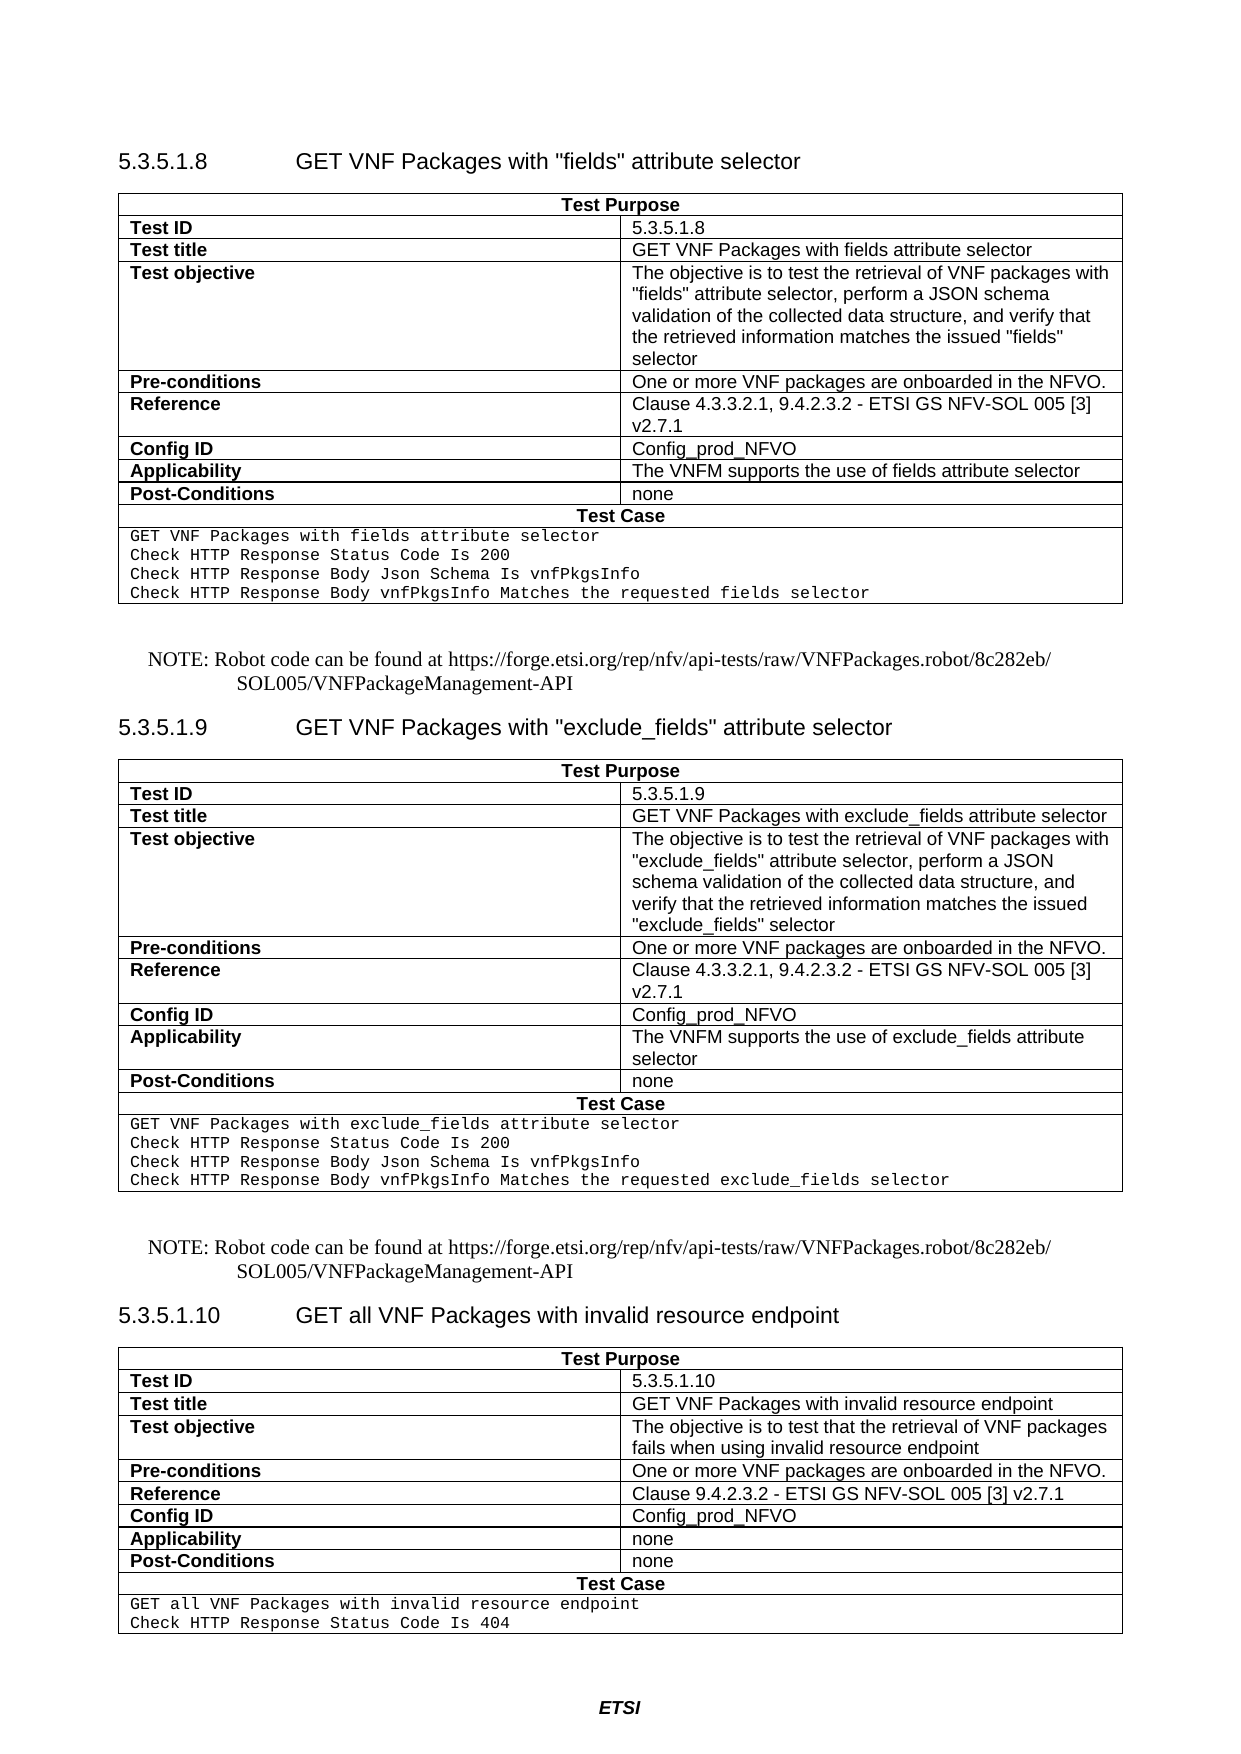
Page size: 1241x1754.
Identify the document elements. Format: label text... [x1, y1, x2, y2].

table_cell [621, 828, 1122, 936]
subtitle 5.3.5.1.10 GET all VNF Packages with invalid resource endpoint [118, 1302, 1122, 1328]
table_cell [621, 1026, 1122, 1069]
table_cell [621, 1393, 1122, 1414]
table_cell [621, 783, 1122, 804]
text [148, 1235, 1122, 1283]
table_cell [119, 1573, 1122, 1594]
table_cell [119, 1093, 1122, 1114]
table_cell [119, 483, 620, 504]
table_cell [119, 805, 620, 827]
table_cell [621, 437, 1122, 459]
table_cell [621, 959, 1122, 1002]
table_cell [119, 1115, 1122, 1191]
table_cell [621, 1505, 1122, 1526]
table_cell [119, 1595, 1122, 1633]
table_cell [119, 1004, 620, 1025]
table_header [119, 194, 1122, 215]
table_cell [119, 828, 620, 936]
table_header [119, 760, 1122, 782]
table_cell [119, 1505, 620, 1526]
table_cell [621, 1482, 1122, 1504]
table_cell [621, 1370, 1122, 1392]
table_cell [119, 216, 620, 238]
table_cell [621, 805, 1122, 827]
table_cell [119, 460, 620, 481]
text NOTE: Robot code can be found at https://forge.etsi.org/rep/nfv/api-tests/raw/VNFPackages.robot/8c282eb/SOL005/VNFPackageManagement-API [148, 647, 1122, 695]
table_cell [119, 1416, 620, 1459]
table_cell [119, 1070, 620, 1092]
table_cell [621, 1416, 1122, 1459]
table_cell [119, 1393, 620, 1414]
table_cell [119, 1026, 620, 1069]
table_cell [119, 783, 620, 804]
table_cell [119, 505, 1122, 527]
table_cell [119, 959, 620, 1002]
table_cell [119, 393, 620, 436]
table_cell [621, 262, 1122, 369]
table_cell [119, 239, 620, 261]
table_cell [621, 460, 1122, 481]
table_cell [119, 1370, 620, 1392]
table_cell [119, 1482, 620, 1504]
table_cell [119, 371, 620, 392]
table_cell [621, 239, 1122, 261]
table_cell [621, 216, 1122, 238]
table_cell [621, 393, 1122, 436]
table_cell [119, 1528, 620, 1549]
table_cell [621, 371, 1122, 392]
subtitle 5.3.5.1.8 GET VNF Packages with "fields" attribute selector [118, 148, 1122, 174]
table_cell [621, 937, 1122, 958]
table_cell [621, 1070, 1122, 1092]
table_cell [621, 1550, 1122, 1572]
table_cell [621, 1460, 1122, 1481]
subtitle 5.3.5.1.9 GET VNF Packages with "exclude_fields" attribute selector [118, 714, 1122, 740]
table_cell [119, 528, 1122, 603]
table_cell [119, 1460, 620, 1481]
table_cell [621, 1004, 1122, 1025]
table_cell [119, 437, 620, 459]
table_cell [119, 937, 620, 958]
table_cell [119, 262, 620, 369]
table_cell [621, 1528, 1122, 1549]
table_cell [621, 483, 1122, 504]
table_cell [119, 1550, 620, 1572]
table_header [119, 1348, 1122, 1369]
